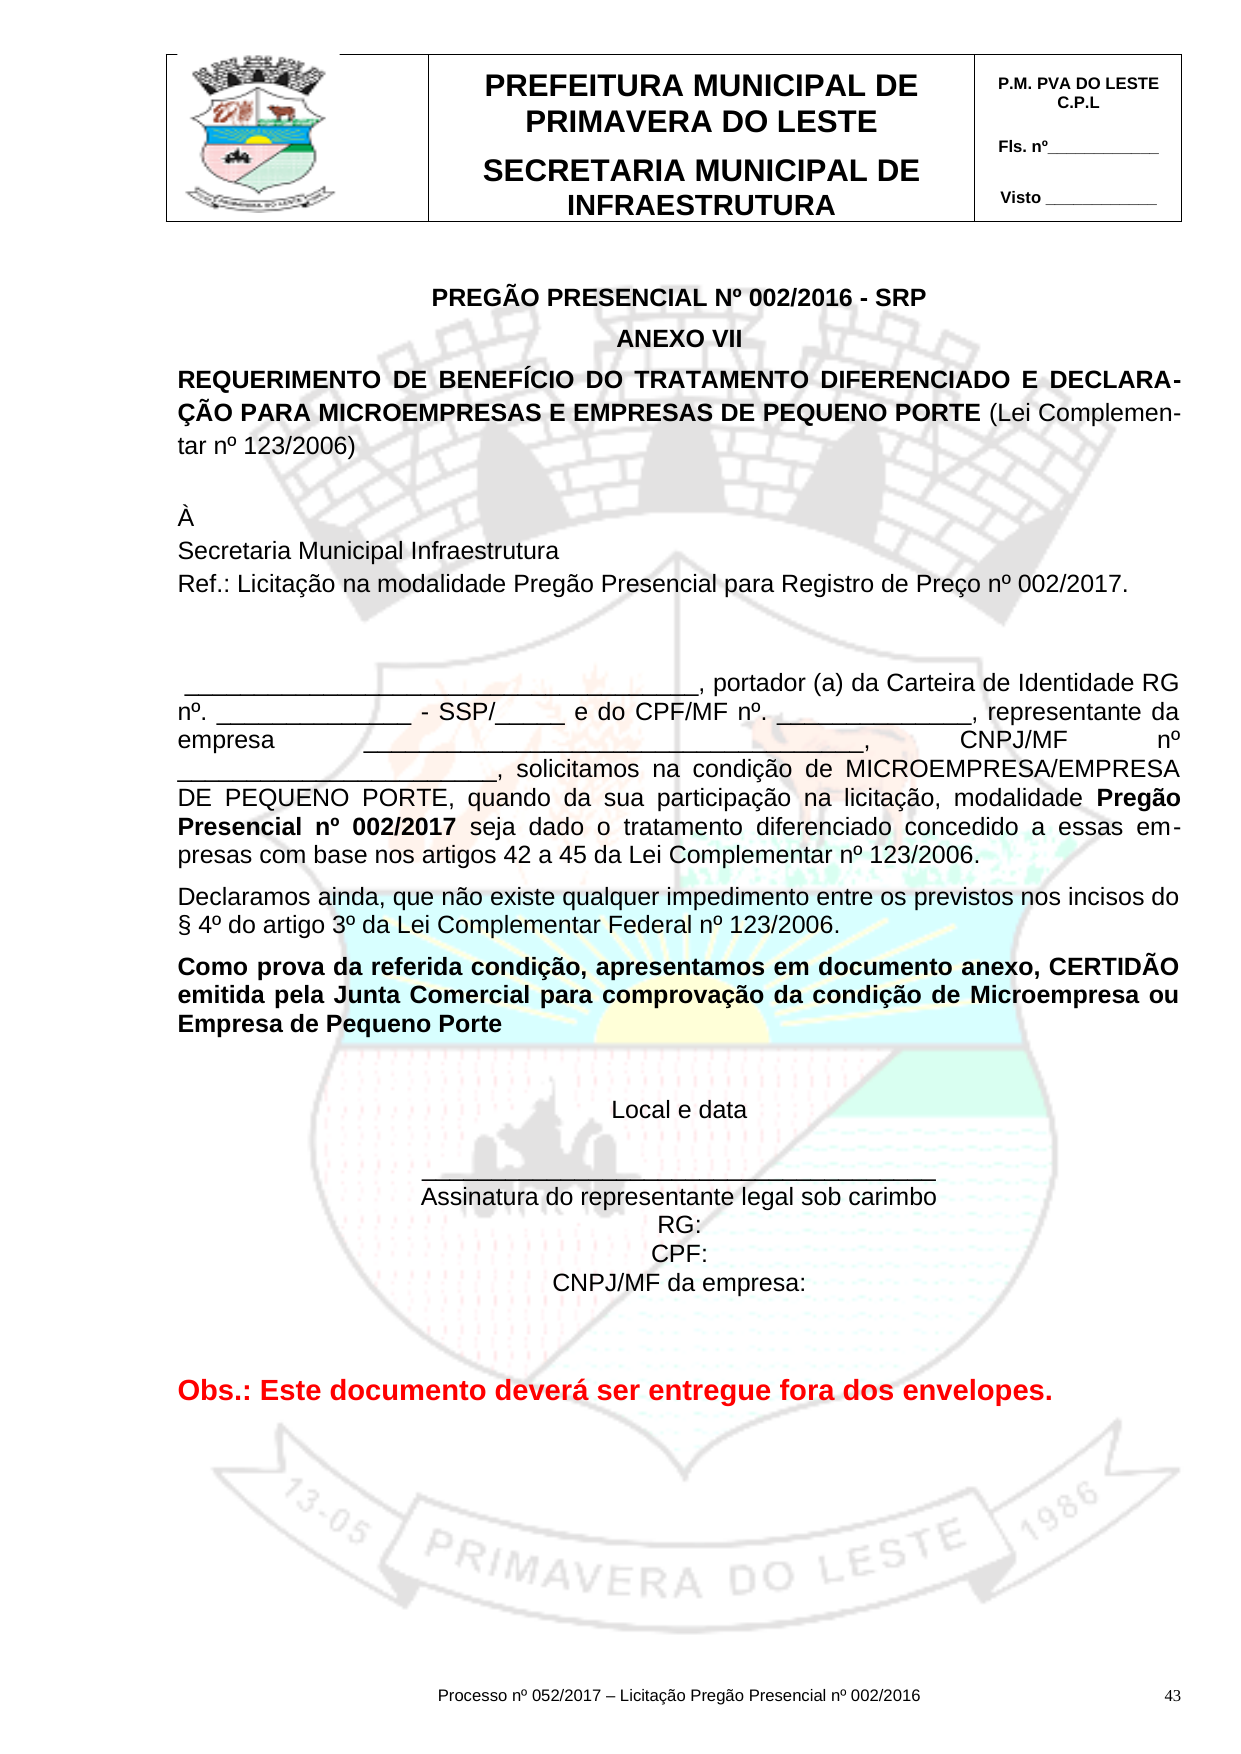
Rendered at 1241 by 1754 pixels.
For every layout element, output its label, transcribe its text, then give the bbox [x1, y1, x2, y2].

text Declaramos ainda, que não existe qualquer impedimento entre os previstos nos incisos do § 4º do artigo 3º da Lei Complementar Federal nº 123/2006. [177, 882, 1181, 939]
text ANEXO VII [177, 324, 1181, 352]
text RG: [177, 1211, 1181, 1239]
text _____________________________________, portador (a) da Carteira de Identidade RG nº. ______________ - SSP/_____ e do CPF/MF nº. ______________, representante da empresa ____________________________________, CNPJ/MF nº _______________________, solicitamos na condição de MICROEMPRESA/EMPRESA DE PEQUENO PORTE, quando da sua participação na licitação, modalidade Pregão Presencial nº 002/2017 seja dado o tratamento diferenciado concedido a essas empresas com base nos artigos 45 da Lei Complementar nº 123/2006. [177, 668, 1181, 869]
text Obs.: Este documento deverá ser entregue fora dos envelopes. [177, 1373, 1181, 1407]
text REQUERIMENTO DE BENEFÍCIO DO TRATAMENTO DIFERENCIADO E DECLARAÇÃO PARA MICROEMPRESAS E EMPRESAS DE PEQUENO PORTE (Lei Complementar nº 123/2006) [177, 365, 1181, 460]
text À [177, 503, 1181, 532]
text CNPJ/MF da empresa: [177, 1268, 1181, 1297]
text Local e data [177, 1096, 1181, 1124]
text Ref.: Licitação na modalidade Pregão Presencial para Registro de Preço nº 002/2017. [177, 569, 1181, 598]
text Secretaria Municipal Infraestrutura [177, 536, 1181, 565]
text Como prova da referida condição, apresentamos em documento anexo, CERTIDÃO emitida pela Junta Comercial para comprovação da condição de Microempresa ou Empresa de Pequeno Porte [177, 952, 1181, 1038]
text Assinatura do representante legal sob carimbo [177, 1182, 1181, 1211]
text _____________________________________ [177, 1153, 1181, 1182]
text PREGÃO PRESENCIAL Nº 002/2016 - SRP [177, 282, 1181, 311]
text CPF: [177, 1239, 1181, 1268]
picture [177, 54, 340, 213]
